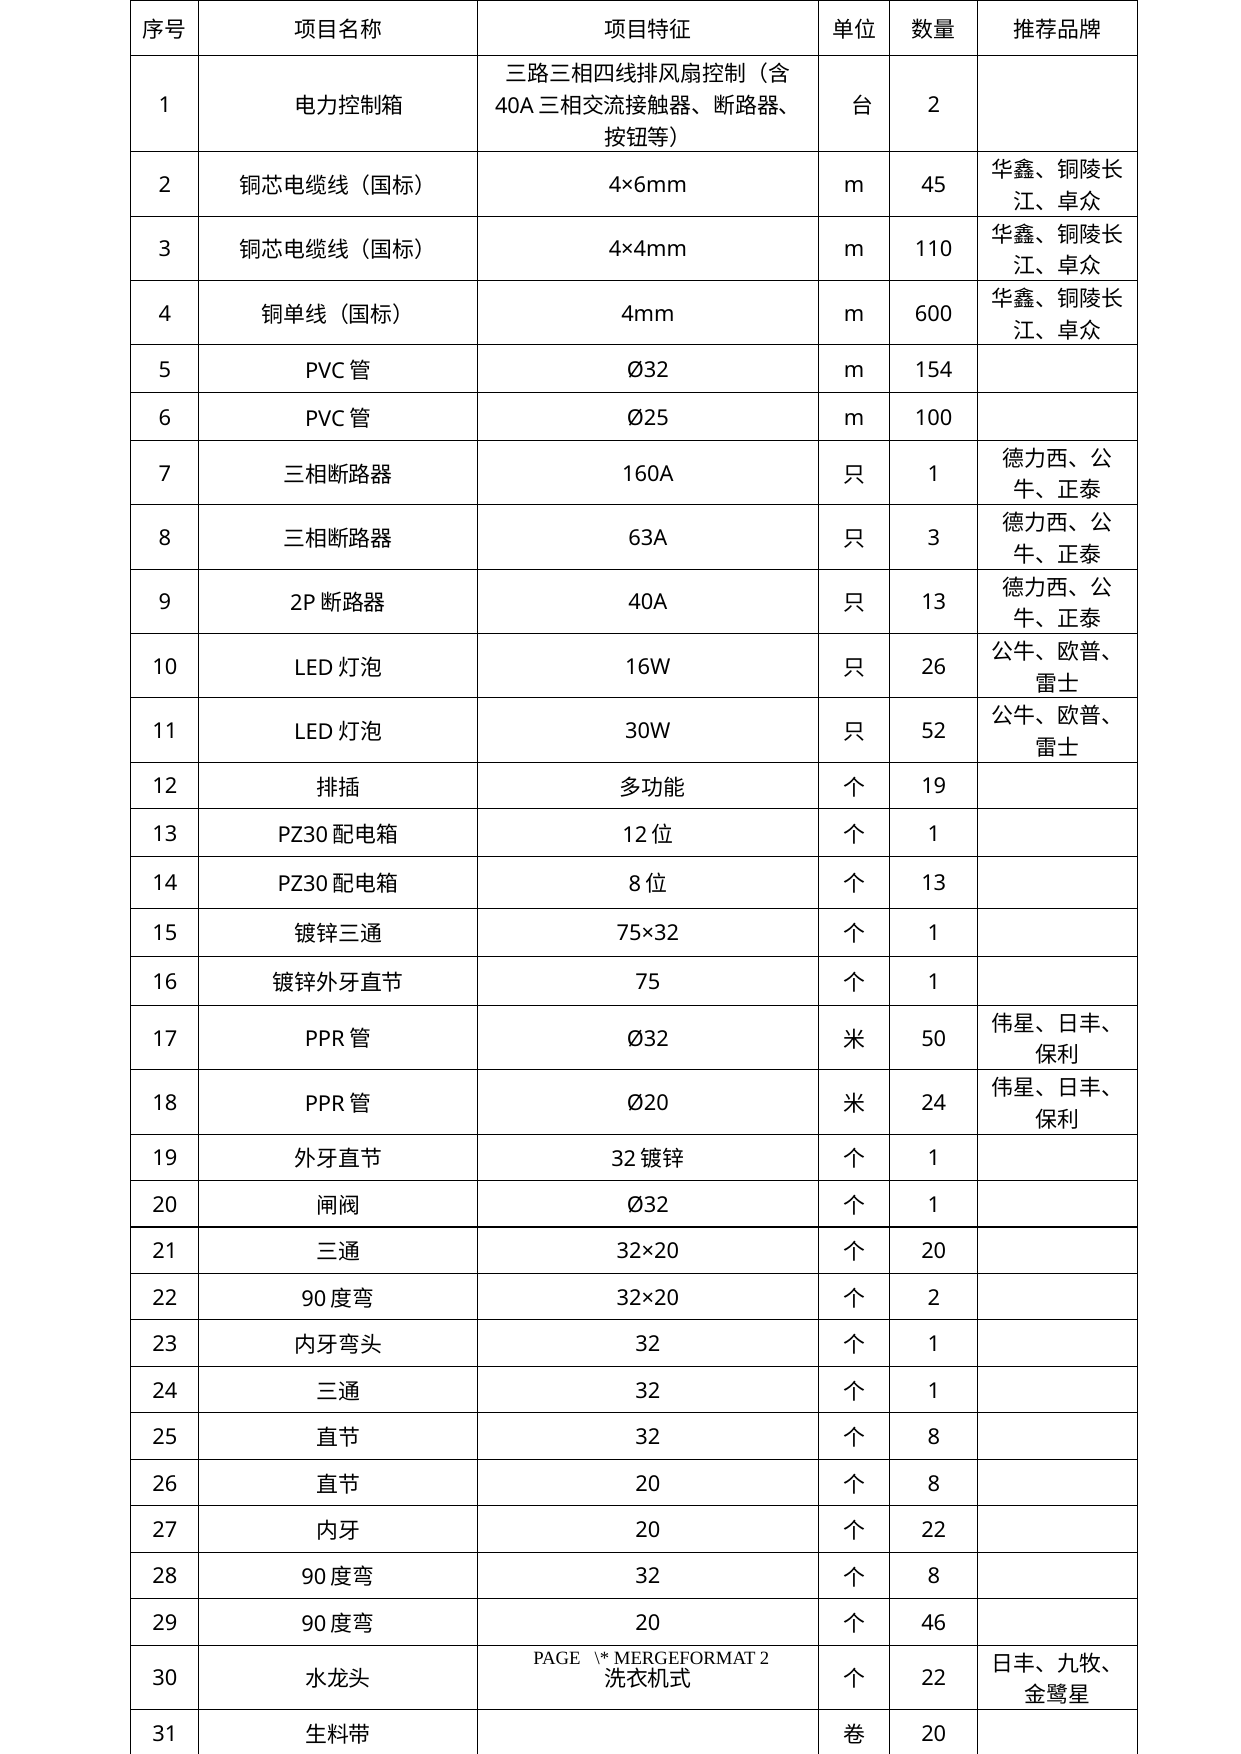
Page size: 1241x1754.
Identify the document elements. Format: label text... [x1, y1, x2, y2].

table_cell 32 [478, 1367, 818, 1412]
table_cell 只 [819, 441, 889, 504]
table_cell 只 [819, 698, 889, 762]
table_cell 12位 [478, 809, 818, 856]
table_cell 个 [819, 1181, 889, 1226]
table_cell 6 [131, 393, 198, 440]
table_cell PVC管 [199, 393, 477, 440]
table_cell 2 [131, 152, 198, 216]
table_cell 90度弯 [199, 1599, 477, 1644]
table_cell 德力西、公牛、正泰 [978, 505, 1137, 568]
table_cell 21 [131, 1228, 198, 1273]
table_cell 伟星、日丰、保利 [978, 1070, 1137, 1133]
table_cell [978, 957, 1137, 1005]
table_cell PPR管 [199, 1070, 477, 1133]
table_cell [978, 1710, 1137, 1754]
table_cell 米 [819, 1006, 889, 1069]
table_cell 3 [131, 217, 198, 280]
table_cell 20 [478, 1599, 818, 1644]
table_cell 28 [131, 1553, 198, 1598]
table_cell 9 [131, 570, 198, 633]
table_cell 50 [890, 1006, 977, 1069]
table_cell [978, 1413, 1137, 1459]
table_cell 华鑫、铜陵长江、卓众 [978, 152, 1137, 216]
table_cell 26 [131, 1460, 198, 1505]
table_cell 德力西、公牛、正泰 [978, 570, 1137, 633]
table_cell 1 [890, 1320, 977, 1366]
table_cell m [819, 345, 889, 392]
table_cell [978, 909, 1137, 956]
table_cell [978, 1181, 1137, 1226]
table_cell 7 [131, 441, 198, 504]
table_cell 铜芯电缆线（国标） [199, 152, 477, 216]
table_cell 镀锌三通 [199, 909, 477, 956]
table_cell [978, 1135, 1137, 1180]
table_cell 32 [478, 1553, 818, 1598]
table_cell 只 [819, 570, 889, 633]
table_cell 154 [890, 345, 977, 392]
table_cell 23 [131, 1320, 198, 1366]
table_cell 20 [478, 1506, 818, 1552]
table_cell 三相断路器 [199, 441, 477, 504]
table_header 推荐品牌 [978, 1, 1137, 55]
table_cell 32×20 [478, 1274, 818, 1319]
table_cell 台 [819, 56, 889, 151]
table_cell 只 [819, 634, 889, 697]
table_cell 闸阀 [199, 1181, 477, 1226]
table_cell 个 [819, 957, 889, 1005]
table_cell 1 [890, 1135, 977, 1180]
table_cell [978, 1274, 1137, 1319]
table_cell 20 [890, 1228, 977, 1273]
table_cell m [819, 281, 889, 344]
table_cell 5 [131, 345, 198, 392]
table_cell 90度弯 [199, 1274, 477, 1319]
table_cell 13 [131, 809, 198, 856]
table_cell 22 [131, 1274, 198, 1319]
table_cell 内牙弯头 [199, 1320, 477, 1366]
table_cell 13 [890, 570, 977, 633]
table_cell 个 [819, 1367, 889, 1412]
table_cell m [819, 217, 889, 280]
table_cell 90度弯 [199, 1553, 477, 1598]
table_cell 个 [819, 1228, 889, 1273]
table_cell [978, 763, 1137, 808]
table_cell 8 [131, 505, 198, 568]
table_cell 30W [478, 698, 818, 762]
table_cell 8 [890, 1553, 977, 1598]
table_cell 22 [890, 1646, 977, 1709]
table_cell [978, 1553, 1137, 1598]
table_cell 3 [890, 505, 977, 568]
table_cell 32镀锌 [478, 1135, 818, 1180]
table_cell 个 [819, 1135, 889, 1180]
table_cell 14 [131, 857, 198, 908]
table_header 项目特征 [478, 1, 818, 55]
table_cell [978, 809, 1137, 856]
table_cell Ø32 [478, 1181, 818, 1226]
table_cell 100 [890, 393, 977, 440]
table_cell 1 [890, 957, 977, 1005]
table_cell 11 [131, 698, 198, 762]
table_cell 内牙 [199, 1506, 477, 1552]
table_cell 20 [478, 1460, 818, 1505]
table_cell 32×20 [478, 1228, 818, 1273]
table_cell 17 [131, 1006, 198, 1069]
table_header 序号 [131, 1, 198, 55]
table_cell 31 [131, 1710, 198, 1754]
table_cell LED灯泡 [199, 698, 477, 762]
table_cell 19 [131, 1135, 198, 1180]
table_cell 三通 [199, 1228, 477, 1273]
table_cell 52 [890, 698, 977, 762]
table_cell 三通 [199, 1367, 477, 1412]
table_cell 8位 [478, 857, 818, 908]
table_cell 160A [478, 441, 818, 504]
table_cell 32 [478, 1413, 818, 1459]
table_cell 个 [819, 1646, 889, 1709]
table_cell 日丰、九牧、金鹭星 [978, 1646, 1137, 1709]
table_cell 27 [131, 1506, 198, 1552]
table_cell 16 [131, 957, 198, 1005]
table_cell 公牛、欧普、雷士 [978, 698, 1137, 762]
table_header 数量 [890, 1, 977, 55]
table_cell 直节 [199, 1413, 477, 1459]
table_cell 26 [890, 634, 977, 697]
table_cell 20 [890, 1710, 977, 1754]
table_cell [978, 1460, 1137, 1505]
table_cell 63A [478, 505, 818, 568]
table_cell PVC管 [199, 345, 477, 392]
table_cell [978, 393, 1137, 440]
table_cell 22 [890, 1506, 977, 1552]
table_cell 45 [890, 152, 977, 216]
table_cell Ø32 [478, 1006, 818, 1069]
table_cell 个 [819, 1553, 889, 1598]
table_cell 米 [819, 1070, 889, 1133]
table_cell 1 [131, 56, 198, 151]
table_cell 德力西、公牛、正泰 [978, 441, 1137, 504]
table_cell [978, 1599, 1137, 1644]
table_cell 8 [890, 1460, 977, 1505]
table_cell 18 [131, 1070, 198, 1133]
table_cell 2 [890, 1274, 977, 1319]
table_cell 伟星、日丰、保利 [978, 1006, 1137, 1069]
table_cell 15 [131, 909, 198, 956]
table_cell 1 [890, 1181, 977, 1226]
table_cell 三路三相四线排风扇控制（含40A三相交流接触器、断路器、按钮等） [478, 56, 818, 151]
table_cell m [819, 152, 889, 216]
table_cell 个 [819, 1460, 889, 1505]
table_cell 40A [478, 570, 818, 633]
table_cell 600 [890, 281, 977, 344]
table_cell 只 [819, 505, 889, 568]
table_cell LED灯泡 [199, 634, 477, 697]
table_cell 直节 [199, 1460, 477, 1505]
table_cell 4 [131, 281, 198, 344]
table_cell m [819, 393, 889, 440]
table_cell 8 [890, 1413, 977, 1459]
table_cell 110 [890, 217, 977, 280]
table_cell 29 [131, 1599, 198, 1644]
table_cell 铜单线（国标） [199, 281, 477, 344]
table_cell 75×32 [478, 909, 818, 956]
table_cell 华鑫、铜陵长江、卓众 [978, 217, 1137, 280]
table_cell 个 [819, 1599, 889, 1644]
table_cell [978, 1320, 1137, 1366]
table_cell 1 [890, 909, 977, 956]
table_cell 个 [819, 909, 889, 956]
table_cell 1 [890, 809, 977, 856]
table_cell [978, 56, 1137, 151]
table_cell [478, 1710, 818, 1754]
table_cell 三相断路器 [199, 505, 477, 568]
table_cell 水龙头 [199, 1646, 477, 1709]
table_cell [978, 1506, 1137, 1552]
table_cell 卷 [819, 1710, 889, 1754]
table_cell 个 [819, 1506, 889, 1552]
table_cell 个 [819, 763, 889, 808]
table_cell Ø25 [478, 393, 818, 440]
table_cell 多功能 [478, 763, 818, 808]
table_cell 排插 [199, 763, 477, 808]
table_cell 75 [478, 957, 818, 1005]
table_cell 个 [819, 1274, 889, 1319]
table_cell Ø20 [478, 1070, 818, 1133]
table_cell [978, 1228, 1137, 1273]
table_cell 铜芯电缆线（国标） [199, 217, 477, 280]
table_cell 32 [478, 1320, 818, 1366]
table_cell 个 [819, 1320, 889, 1366]
table_cell 25 [131, 1413, 198, 1459]
table_cell 20 [131, 1181, 198, 1226]
table_cell 4×4mm [478, 217, 818, 280]
table_cell 个 [819, 857, 889, 908]
table_cell 2P断路器 [199, 570, 477, 633]
table_cell 2 [890, 56, 977, 151]
table_cell [978, 1367, 1137, 1412]
table_cell 1 [890, 441, 977, 504]
table_header 项目名称 [199, 1, 477, 55]
table_cell 4mm [478, 281, 818, 344]
table_cell 16W [478, 634, 818, 697]
table_cell 1 [890, 1367, 977, 1412]
table_cell 19 [890, 763, 977, 808]
table_cell 电力控制箱 [199, 56, 477, 151]
table_header 单位 [819, 1, 889, 55]
table_cell PZ30配电箱 [199, 857, 477, 908]
table_cell 洗衣机式 [478, 1646, 818, 1709]
table_cell 4×6mm [478, 152, 818, 216]
table_cell [978, 857, 1137, 908]
table_cell 镀锌外牙直节 [199, 957, 477, 1005]
table_cell Ø32 [478, 345, 818, 392]
table_cell 30 [131, 1646, 198, 1709]
table_cell 生料带 [199, 1710, 477, 1754]
table_cell 24 [131, 1367, 198, 1412]
table_cell 个 [819, 809, 889, 856]
table_cell 13 [890, 857, 977, 908]
table_cell PPR管 [199, 1006, 477, 1069]
table_cell 10 [131, 634, 198, 697]
table_cell 24 [890, 1070, 977, 1133]
table_cell 12 [131, 763, 198, 808]
table_cell 46 [890, 1599, 977, 1644]
table_cell 外牙直节 [199, 1135, 477, 1180]
table_cell PZ30配电箱 [199, 809, 477, 856]
table_cell 个 [819, 1413, 889, 1459]
table_cell 华鑫、铜陵长江、卓众 [978, 281, 1137, 344]
table_cell [978, 345, 1137, 392]
table_cell 公牛、欧普、雷士 [978, 634, 1137, 697]
